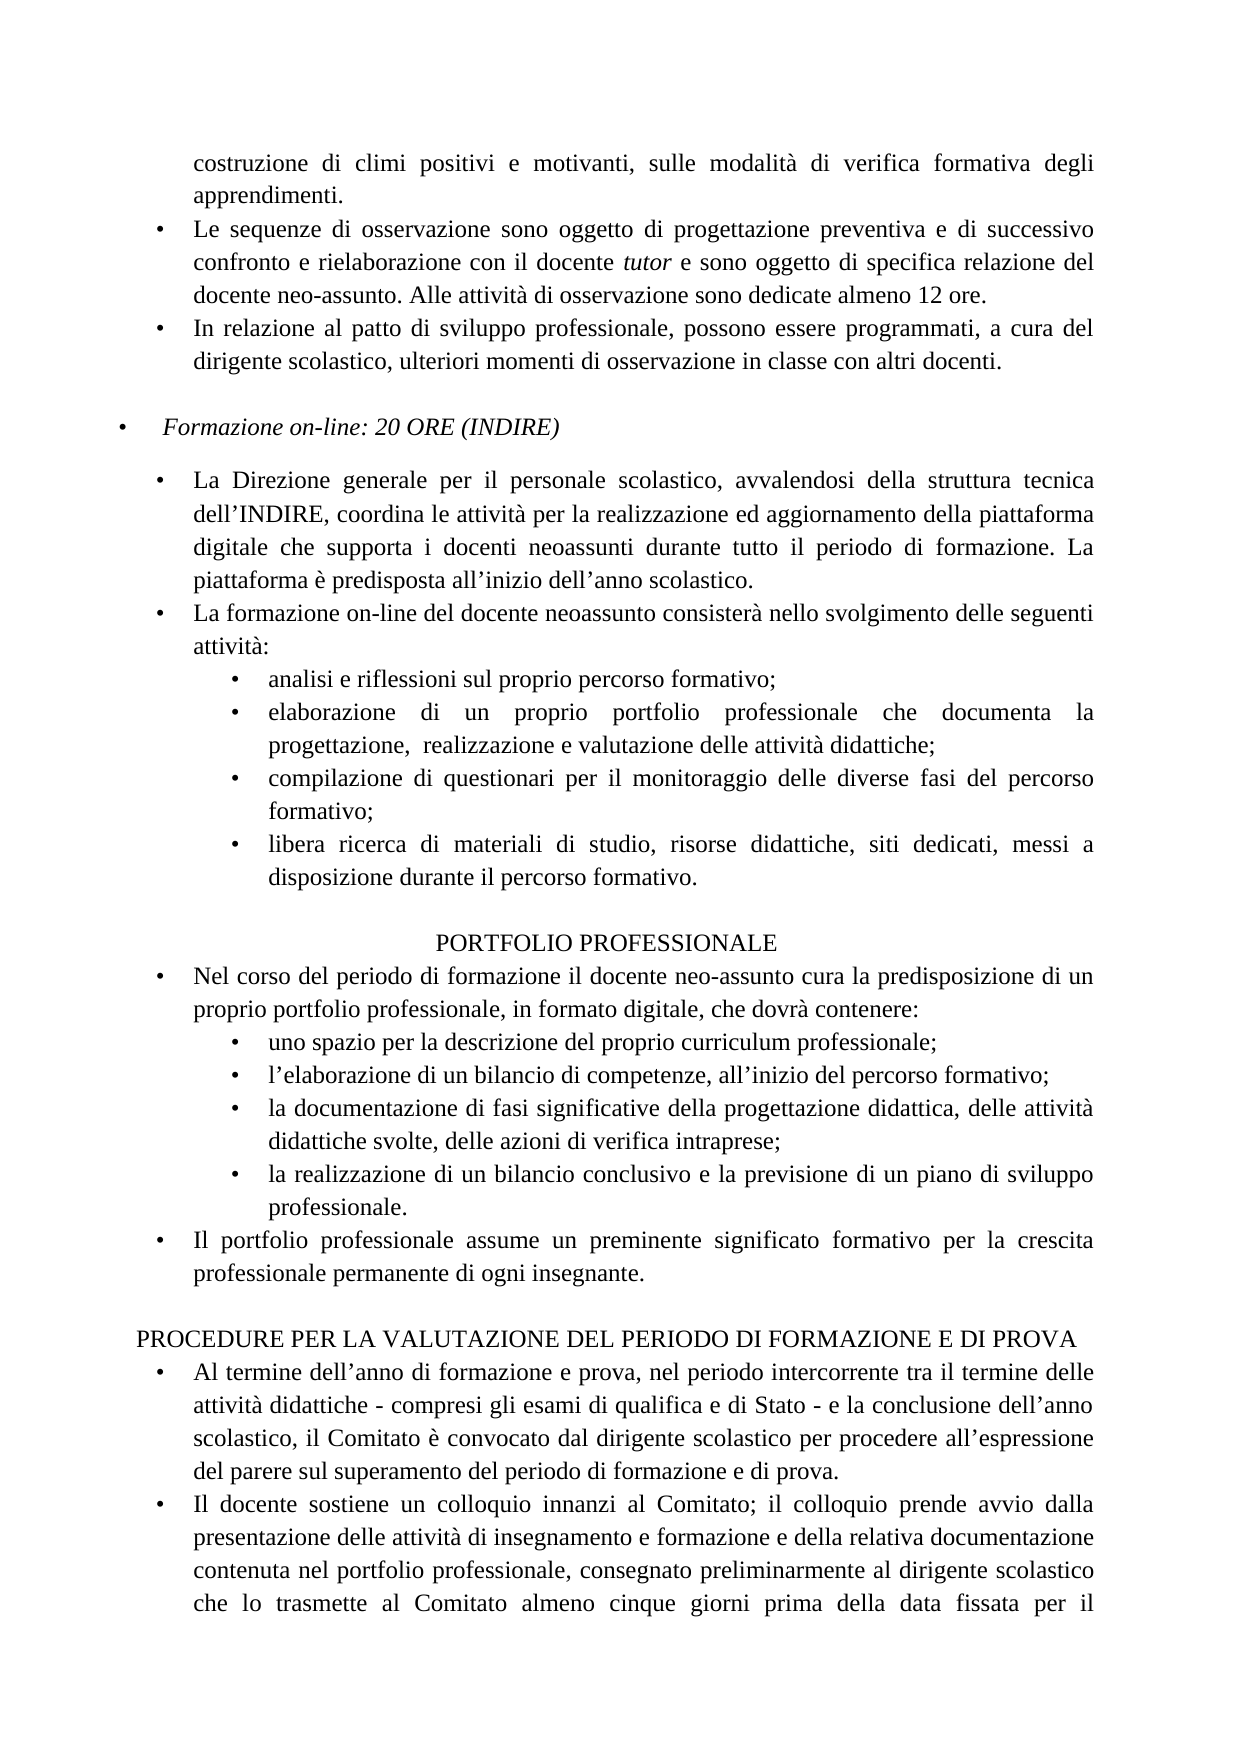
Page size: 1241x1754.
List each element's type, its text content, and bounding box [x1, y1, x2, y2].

list la documentazione di fasi significative della progettazione didattica, delle attività didattiche svolte, delle azioni di verifica intraprese; [231, 1093, 1095, 1155]
text PROCEDURE PER LA VALUTAZIONE DEL PERIODO DI FORMAZIONE E DI PROVA [118, 1324, 1095, 1353]
list Il portfolio professionale assume un preminente significato formativo per la crescita professionale permanente di ogni insegnante. [156, 1225, 1095, 1287]
list libera ricerca di materiali di studio, risorse didattiche, siti dedicati, messi a disposizione durante il percorso formativo. [231, 829, 1095, 891]
list elaborazione di un proprio portfolio professionale che documenta la progettazione, realizzazione e valutazione delle attività didattiche; [231, 697, 1095, 758]
list La formazione on-line del docente neoassunto consisterà nello svolgimento delle seguenti attività: [156, 598, 1095, 659]
list analisi e riflessioni sul proprio percorso formativo; [231, 664, 1095, 692]
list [156, 1489, 1095, 1617]
list Al termine dell’anno di formazione e prova, nel periodo intercorrente tra il termine delle attività didattiche - compresi gli esami di qualifica e di Stato - e la conclusione dell’anno scolastico, il Comitato è convocato dal dirigente scolastico per procedere all’espressione del parere sul superamento del periodo di formazione e di prova. [156, 1357, 1095, 1485]
list Nel corso del periodo di formazione il docente neo-assunto cura la predisposizione di un proprio portfolio professionale, in formato digitale, che dovrà contenere: [156, 961, 1095, 1023]
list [156, 148, 1095, 209]
list l’elaborazione di un bilancio di competenze, all’inizio del percorso formativo; [231, 1060, 1095, 1089]
list compilazione di questionari per il monitoraggio delle diverse fasi del percorso formativo; [231, 763, 1095, 824]
list La Direzione generale per il personale scolastico, avvalendosi della struttura tecnica dell’INDIRE, coordina le attività per la realizzazione ed aggiornamento della piattaforma digitale che supporta i docenti neoassunti durante tutto il periodo di formazione. La piattaforma è predisposta all’inizio dell’anno scolastico. [156, 466, 1095, 593]
list In relazione al patto di sviluppo professionale, possono essere programmati, a cura del dirigente scolastico, ulteriori momenti di osservazione in classe con altri docenti. [156, 313, 1095, 374]
list Le sequenze di osservazione sono oggetto di progettazione preventiva e di successivo confronto e rielaborazione con il docente tutor e sono oggetto di specifica relazione del docente neo-assunto. Alle attività di osservazione sono dedicate almeno 12 ore. [156, 214, 1095, 308]
list la realizzazione di un bilancio conclusivo e la previsione di un piano di sviluppo professionale. [231, 1159, 1095, 1221]
text PORTFOLIO PROFESSIONALE [118, 928, 1095, 957]
list Formazione on-line: 20 ORE (INDIRE) [118, 412, 1095, 441]
list uno spazio per la descrizione del proprio curriculum professionale; [231, 1027, 1095, 1056]
